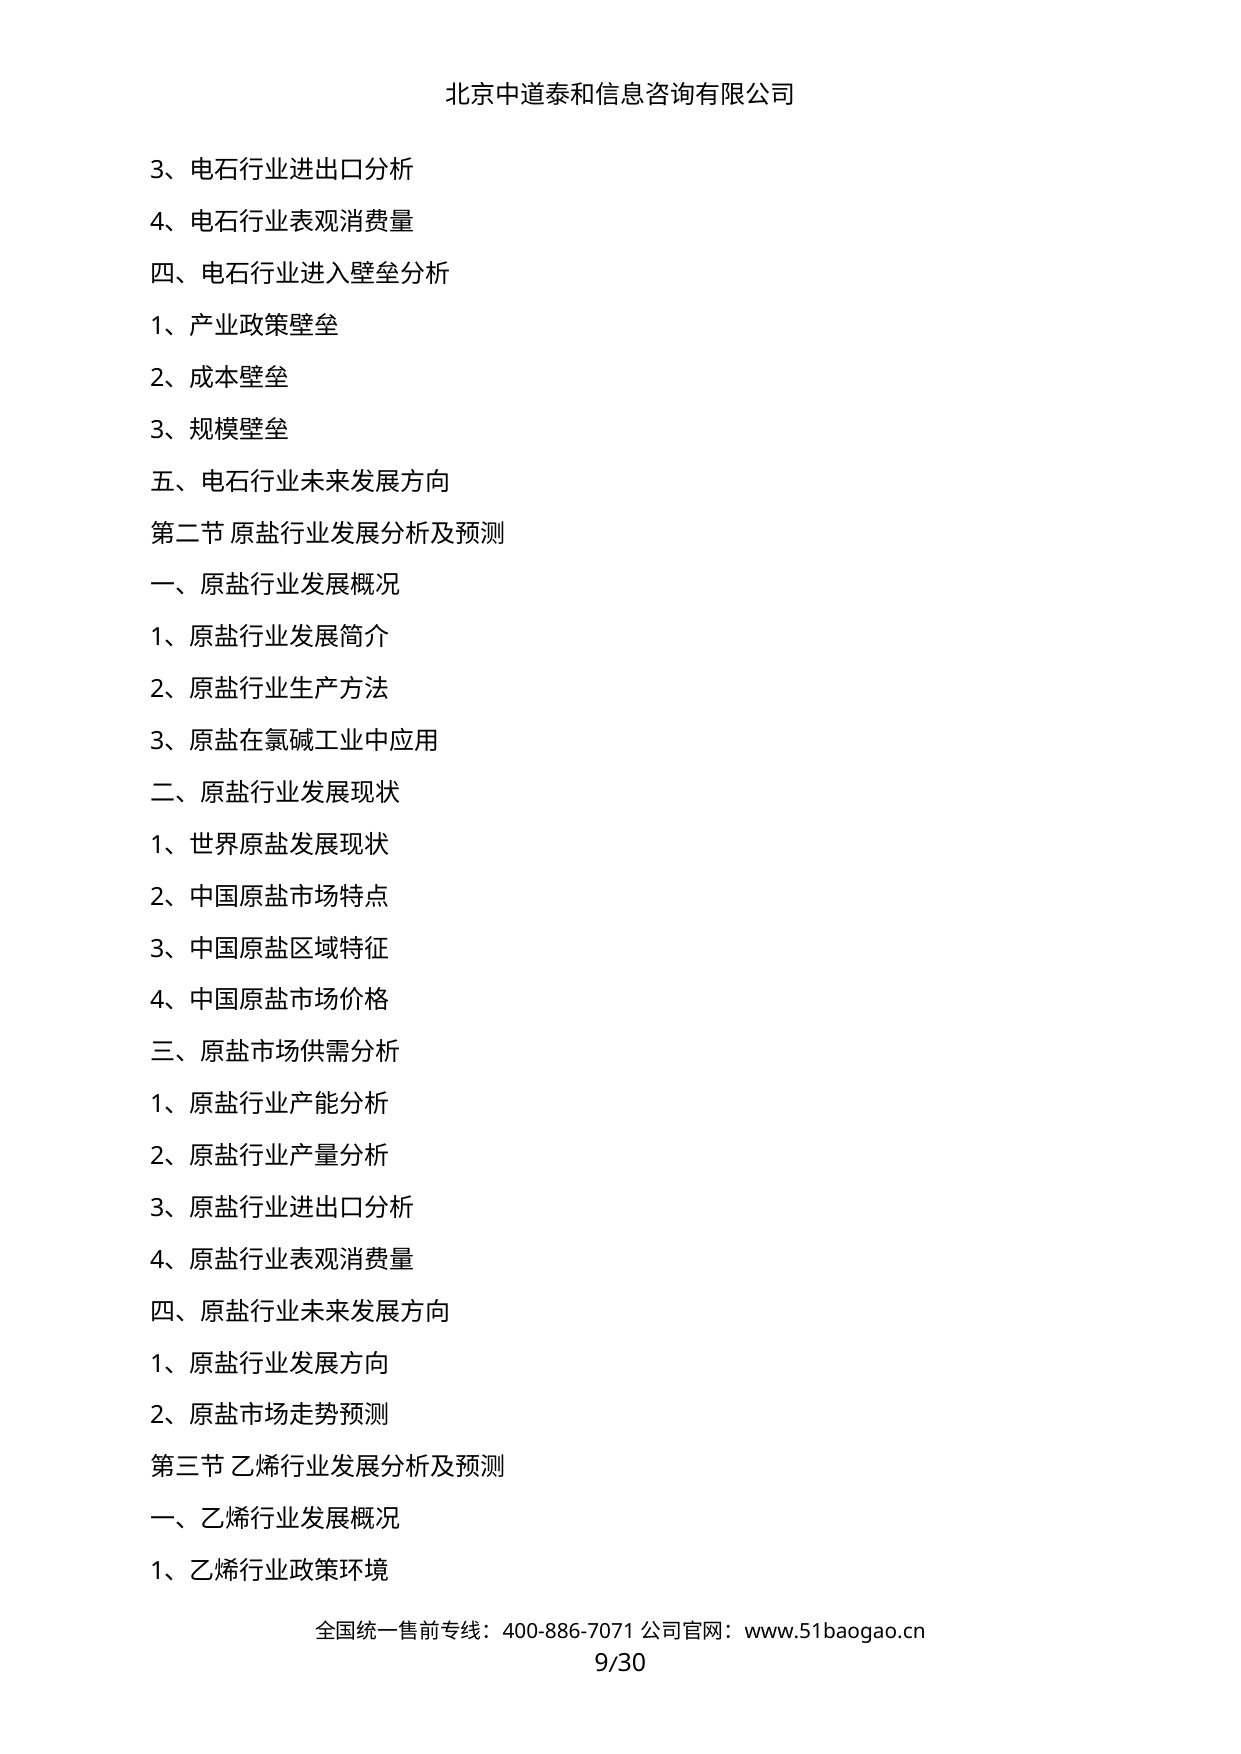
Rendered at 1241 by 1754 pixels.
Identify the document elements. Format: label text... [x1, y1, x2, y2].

text 3、电石行业进出口分析 [150, 150, 1090, 186]
text 2、原盐市场走势预测 [150, 1395, 1090, 1431]
text 4、原盐行业表观消费量 [150, 1239, 1090, 1276]
text 三、原盐市场供需分析 [150, 1032, 1090, 1068]
text 2、中国原盐市场特点 [150, 876, 1090, 912]
text 一、乙烯行业发展概况 [150, 1499, 1090, 1535]
text 一、原盐行业发展概况 [150, 565, 1090, 601]
text 五、电石行业未来发展方向 [150, 461, 1090, 497]
text 1、原盐行业发展方向 [150, 1343, 1090, 1379]
text 2、成本壁垒 [150, 357, 1090, 394]
text 3、中国原盐区域特征 [150, 928, 1090, 964]
text 1、世界原盐发展现状 [150, 824, 1090, 861]
text 第二节 原盐行业发展分析及预测 [150, 513, 1090, 549]
text 2、原盐行业生产方法 [150, 669, 1090, 705]
text 四、电石行业进入壁垒分析 [150, 254, 1090, 290]
text 2、原盐行业产量分析 [150, 1136, 1090, 1172]
text 3、规模壁垒 [150, 409, 1090, 446]
text 1、乙烯行业政策环境 [150, 1551, 1090, 1587]
text 1、原盐行业发展简介 [150, 617, 1090, 653]
text 3、原盐行业进出口分析 [150, 1187, 1090, 1224]
text 1、原盐行业产能分析 [150, 1084, 1090, 1120]
text 二、原盐行业发展现状 [150, 772, 1090, 809]
text 四、原盐行业未来发展方向 [150, 1291, 1090, 1327]
text 第三节 乙烯行业发展分析及预测 [150, 1447, 1090, 1483]
text 4、电石行业表观消费量 [150, 202, 1090, 238]
text 4、中国原盐市场价格 [150, 980, 1090, 1016]
text 1、产业政策壁垒 [150, 306, 1090, 342]
text 3、原盐在氯碱工业中应用 [150, 721, 1090, 757]
